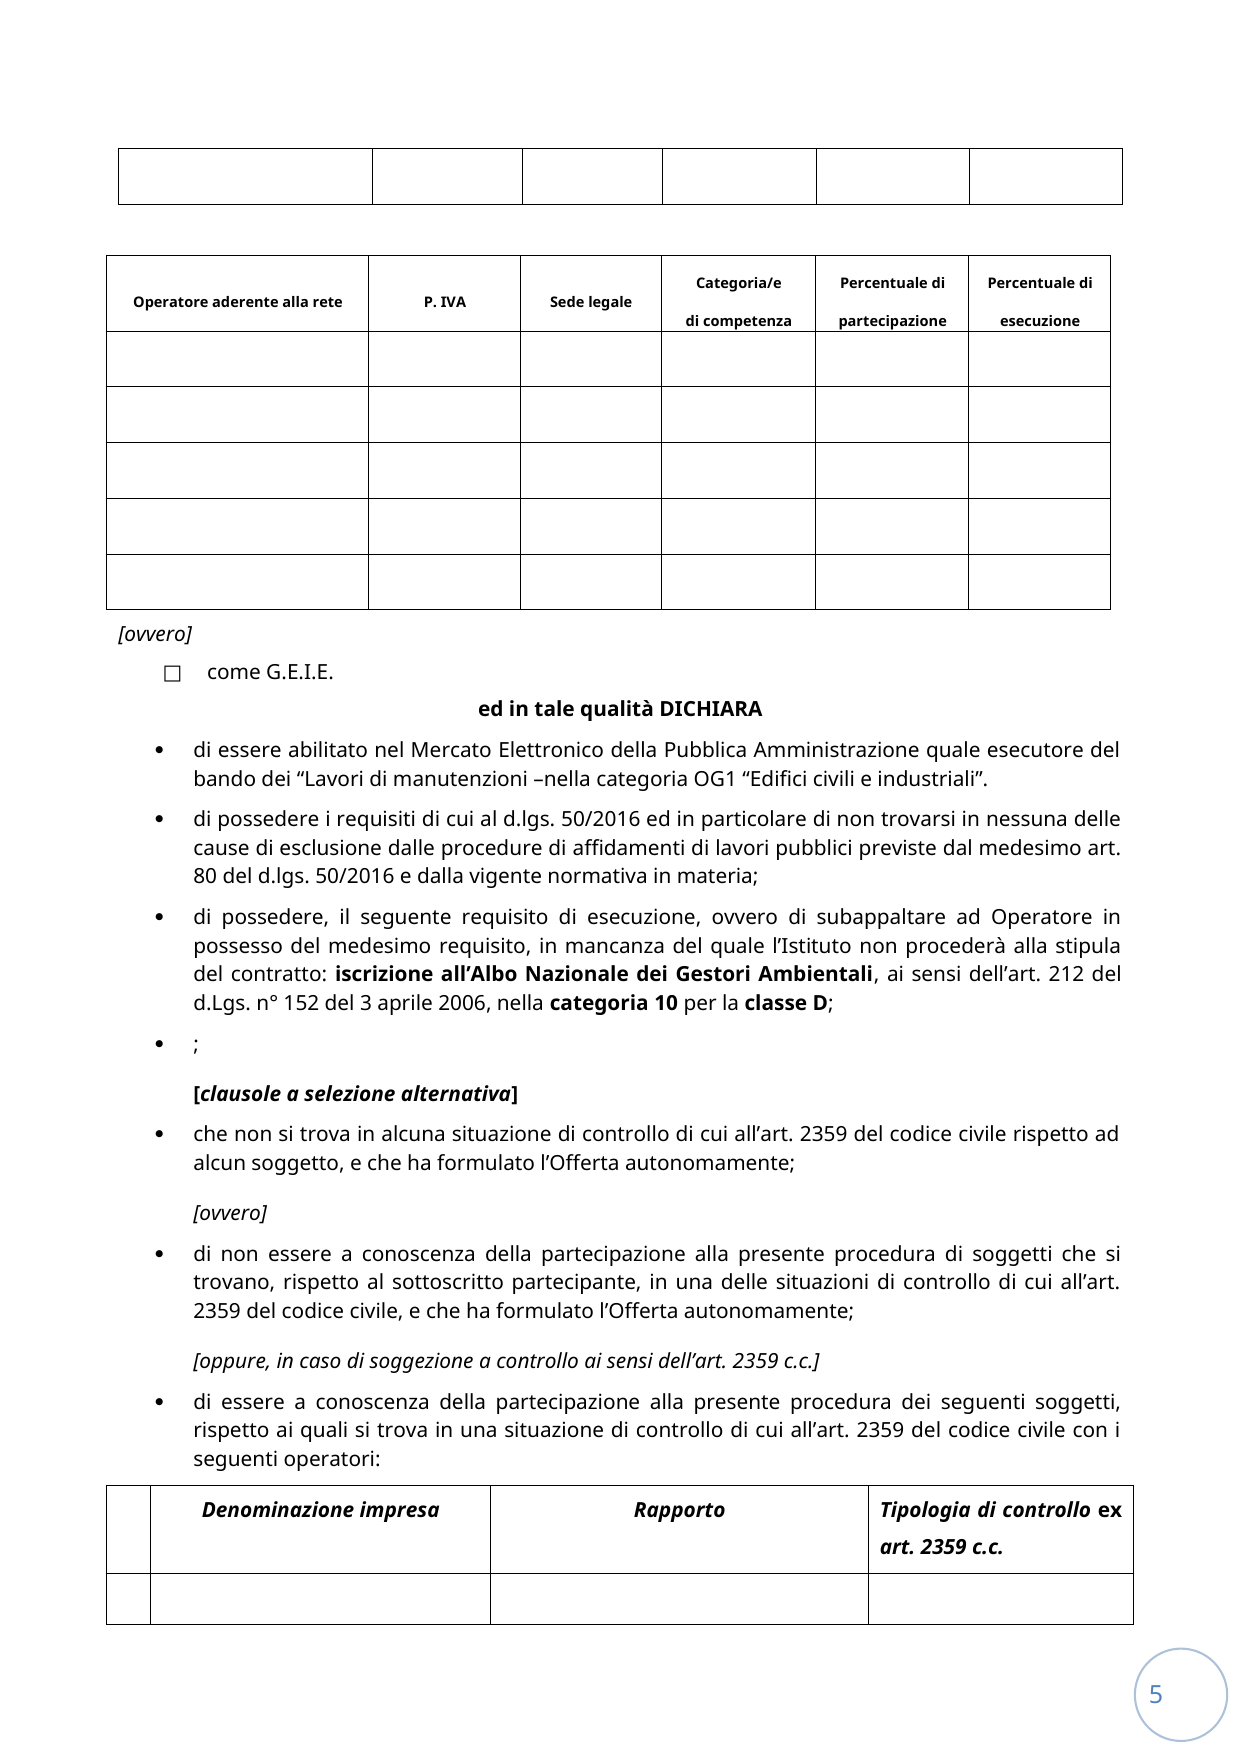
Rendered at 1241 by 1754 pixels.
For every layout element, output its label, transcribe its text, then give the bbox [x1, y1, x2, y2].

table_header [816, 256, 968, 331]
table_cell [817, 149, 969, 203]
table_cell [107, 555, 368, 609]
table_cell [816, 499, 968, 553]
table_cell [969, 499, 1110, 553]
table_cell [662, 332, 815, 386]
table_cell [869, 1574, 1133, 1624]
text □ come G.E.I.E. [162, 648, 1122, 685]
text ed in tale qualità DICHIARA [118, 685, 1122, 723]
table_header Sede legale [521, 256, 661, 331]
table_cell [107, 443, 368, 498]
table_header Percentuale di esecuzione [969, 256, 1110, 331]
table_cell [969, 332, 1110, 386]
table_header [107, 1486, 150, 1573]
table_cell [151, 1574, 490, 1624]
table_cell [369, 555, 520, 609]
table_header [662, 256, 815, 331]
table_cell [969, 555, 1110, 609]
table_header Rapporto [491, 1486, 868, 1573]
table_cell [369, 499, 520, 553]
table_cell [662, 443, 815, 498]
text [oppure, in caso di soggezione a controllo ai sensi dell’art. 2359 c.c.] [156, 1337, 1122, 1374]
table_cell [521, 499, 661, 553]
table_cell [521, 443, 661, 498]
list di non essere a conoscenza della partecipazione alla presente procedura di soggetti che si trovano, rispetto al sottoscritto partecipante, in una delle situazioni di controllo di cui all’art. 2359 del codice civile, e che ha formulato l’Offerta autonomamente; [156, 1239, 1122, 1324]
table_cell [662, 499, 815, 553]
text [clausole a selezione alternativa] [118, 1069, 1122, 1107]
table_header Tipologia di controllo ex art. 2359 c.c. [869, 1486, 1133, 1573]
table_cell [491, 1574, 868, 1624]
table_cell 1 [107, 1574, 150, 1624]
table_cell [107, 387, 368, 442]
list di essere abilitato nel Mercato Elettronico della Pubblica Amministrazione quale esecutore del bando dei “Lavori di manutenzioni –nella categoria OG1 “Edifici civili e industriali”. [156, 735, 1122, 792]
table_header Denominazione impresa [151, 1486, 490, 1573]
table_cell [373, 149, 522, 203]
table_cell [521, 387, 661, 442]
list che non si trova in alcuna situazione di controllo di cui all’art. 2359 del codice civile rispetto ad alcun soggetto, e che ha formulato l’Offerta autonomamente; [156, 1119, 1122, 1176]
table_cell [662, 555, 815, 609]
text [ovvero] [156, 1189, 1122, 1226]
table_cell [369, 332, 520, 386]
table_cell [969, 443, 1110, 498]
table_cell [369, 387, 520, 442]
table_cell [521, 555, 661, 609]
table_cell [369, 443, 520, 498]
table_header Operatore aderente alla rete [107, 256, 368, 331]
table_cell [816, 555, 968, 609]
table_cell [107, 332, 368, 386]
table_cell [107, 499, 368, 553]
table_cell [663, 149, 816, 203]
table_cell [521, 332, 661, 386]
table_cell [969, 387, 1110, 442]
table_cell [119, 149, 372, 203]
table_cell [523, 149, 662, 203]
text [ovvero] [118, 610, 1122, 648]
list di essere a conoscenza della partecipazione alla presente procedura dei seguenti soggetti, rispetto ai quali si trova in una situazione di controllo di cui all’art. 2359 del codice civile con i seguenti operatori: [156, 1387, 1122, 1472]
table_cell [816, 332, 968, 386]
table_cell [970, 149, 1122, 203]
table_cell [816, 443, 968, 498]
list di possedere, il seguente requisito di esecuzione, ovvero di subappaltare ad Operatore in possesso del medesimo requisito, in mancanza del quale l’Istituto non procederà alla stipula del contratto: iscrizione all’Albo Nazionale dei Gestori Ambientali, ai sensi dell’art. 212 del d.Lgs. n° 152 del 3 aprile 2006, nella categoria 10 per la classe D; [156, 902, 1122, 1016]
table_cell [662, 387, 815, 442]
list ; [156, 1029, 1122, 1057]
table_cell [816, 387, 968, 442]
table_header P. IVA [369, 256, 520, 331]
list di possedere i requisiti di cui al d.lgs. 50/2016 ed in particolare di non trovarsi in nessuna delle cause di esclusione dalle procedure di affidamenti di lavori pubblici previste dal medesimo art. 80 del d.lgs. 50/2016 e dalla vigente normativa in materia; [156, 804, 1122, 890]
